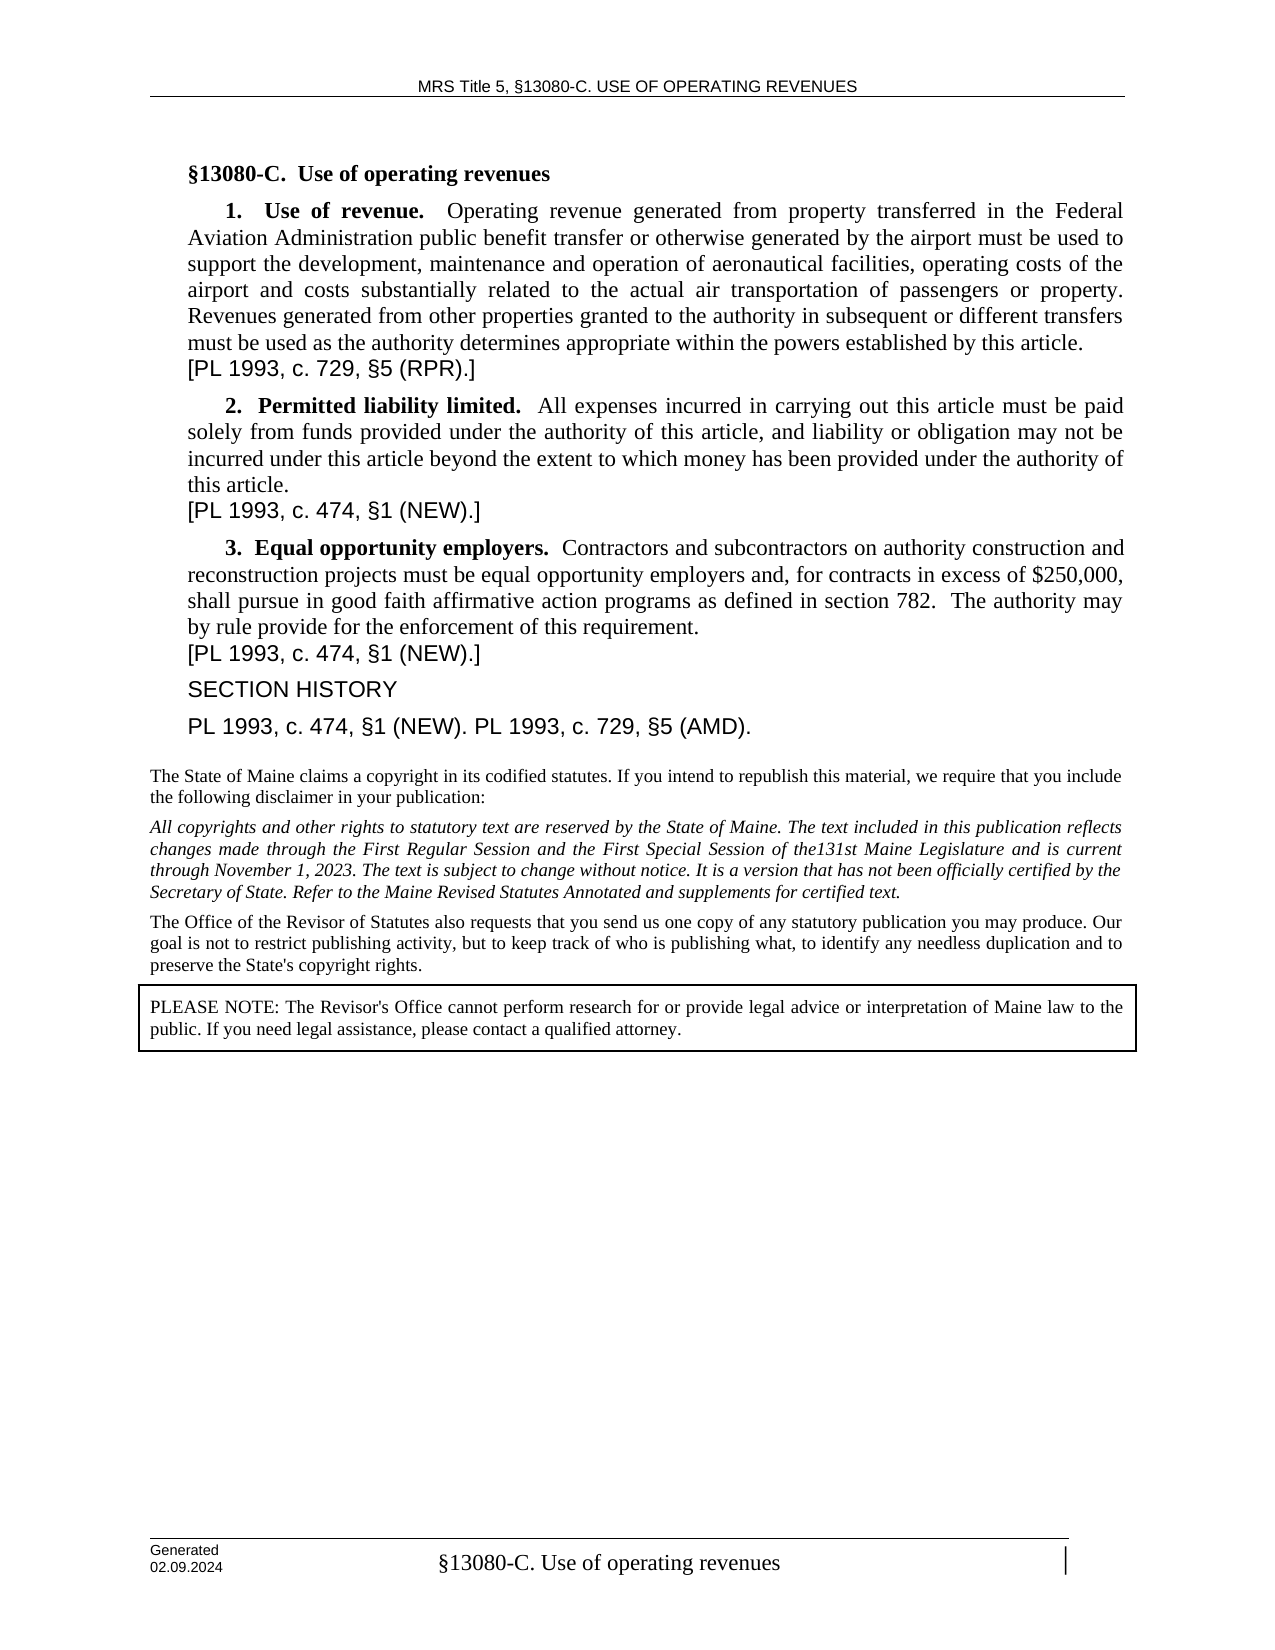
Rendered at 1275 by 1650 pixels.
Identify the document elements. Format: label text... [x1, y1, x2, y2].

text All copyrights and other rights to statutory text are reserved by the State of Maine. The text included in this publication reflects changes made through the First Regular Session and the First Special Session of the131st Maine Legislature and is current through November 1, 2023 . The text is subject to change without notice. It is a version that has not been officially certified by the Secretary of State. Refer to the Maine Revised Statutes Annotated and supplements for certified text. [150, 816, 1125, 902]
text 2. Permitted liability limited. All expenses incurred in carrying out this article must be paid solely from funds provided under the authority of this article, and liability or obligation may not be incurred under this article beyond the extent to which money has been provided under the authority of this article. [187, 392, 1125, 497]
text SECTION HISTORY [187, 676, 1125, 703]
text §13080-C. Use of operating revenues [187, 160, 1125, 187]
text The State of Maine claims a copyright in its codified statutes. If you intend to republish this material, we require that you include the following disclaimer in your publication: [150, 764, 1125, 808]
text 3. Equal opportunity employers. Contractors and subcontractors on authority construction and reconstruction projects must be equal opportunity employers and, for contracts in excess of $250,000, shall pursue in good faith affirmative action programs as defined in section 782. The authority may by rule provide for the enforcement of this requirement. [187, 534, 1125, 640]
text PLEASE NOTE: The Revisor's Office cannot perform research for or provide legal advice or interpretation of Maine law to the public. If you need legal assistance, please contact a qualified attorney. [140, 986, 1135, 1050]
text PL 1993, c. 474, §1 (NEW). PL 1993, c. 729, §5 (AMD). [187, 713, 1125, 739]
text [PL 1993, c. 729, §5 (RPR).] [187, 355, 1125, 382]
text The Office of the Revisor of Statutes also requests that you send us one copy of any statutory publication you may produce. Our goal is not to restrict publishing activity, but to keep track of who is publishing what, to identify any needless duplication and to preserve the State's copyright rights. [150, 911, 1125, 975]
text [PL 1993, c. 474, §1 (NEW).] [187, 640, 1125, 666]
text 1. Use of revenue. Operating revenue generated from property transferred in the Federal Aviation Administration public benefit transfer or otherwise generated by the airport must be used to support the development, maintenance and operation of aeronautical facilities, operating costs of the airport and costs substantially related to the actual air transportation of passengers or property. Revenues generated from other properties granted to the authority in subsequent or different transfers must be used as the authority determines appropriate within the powers established by this article. [187, 197, 1125, 355]
text [PL 1993, c. 474, §1 (NEW).] [187, 497, 1125, 524]
